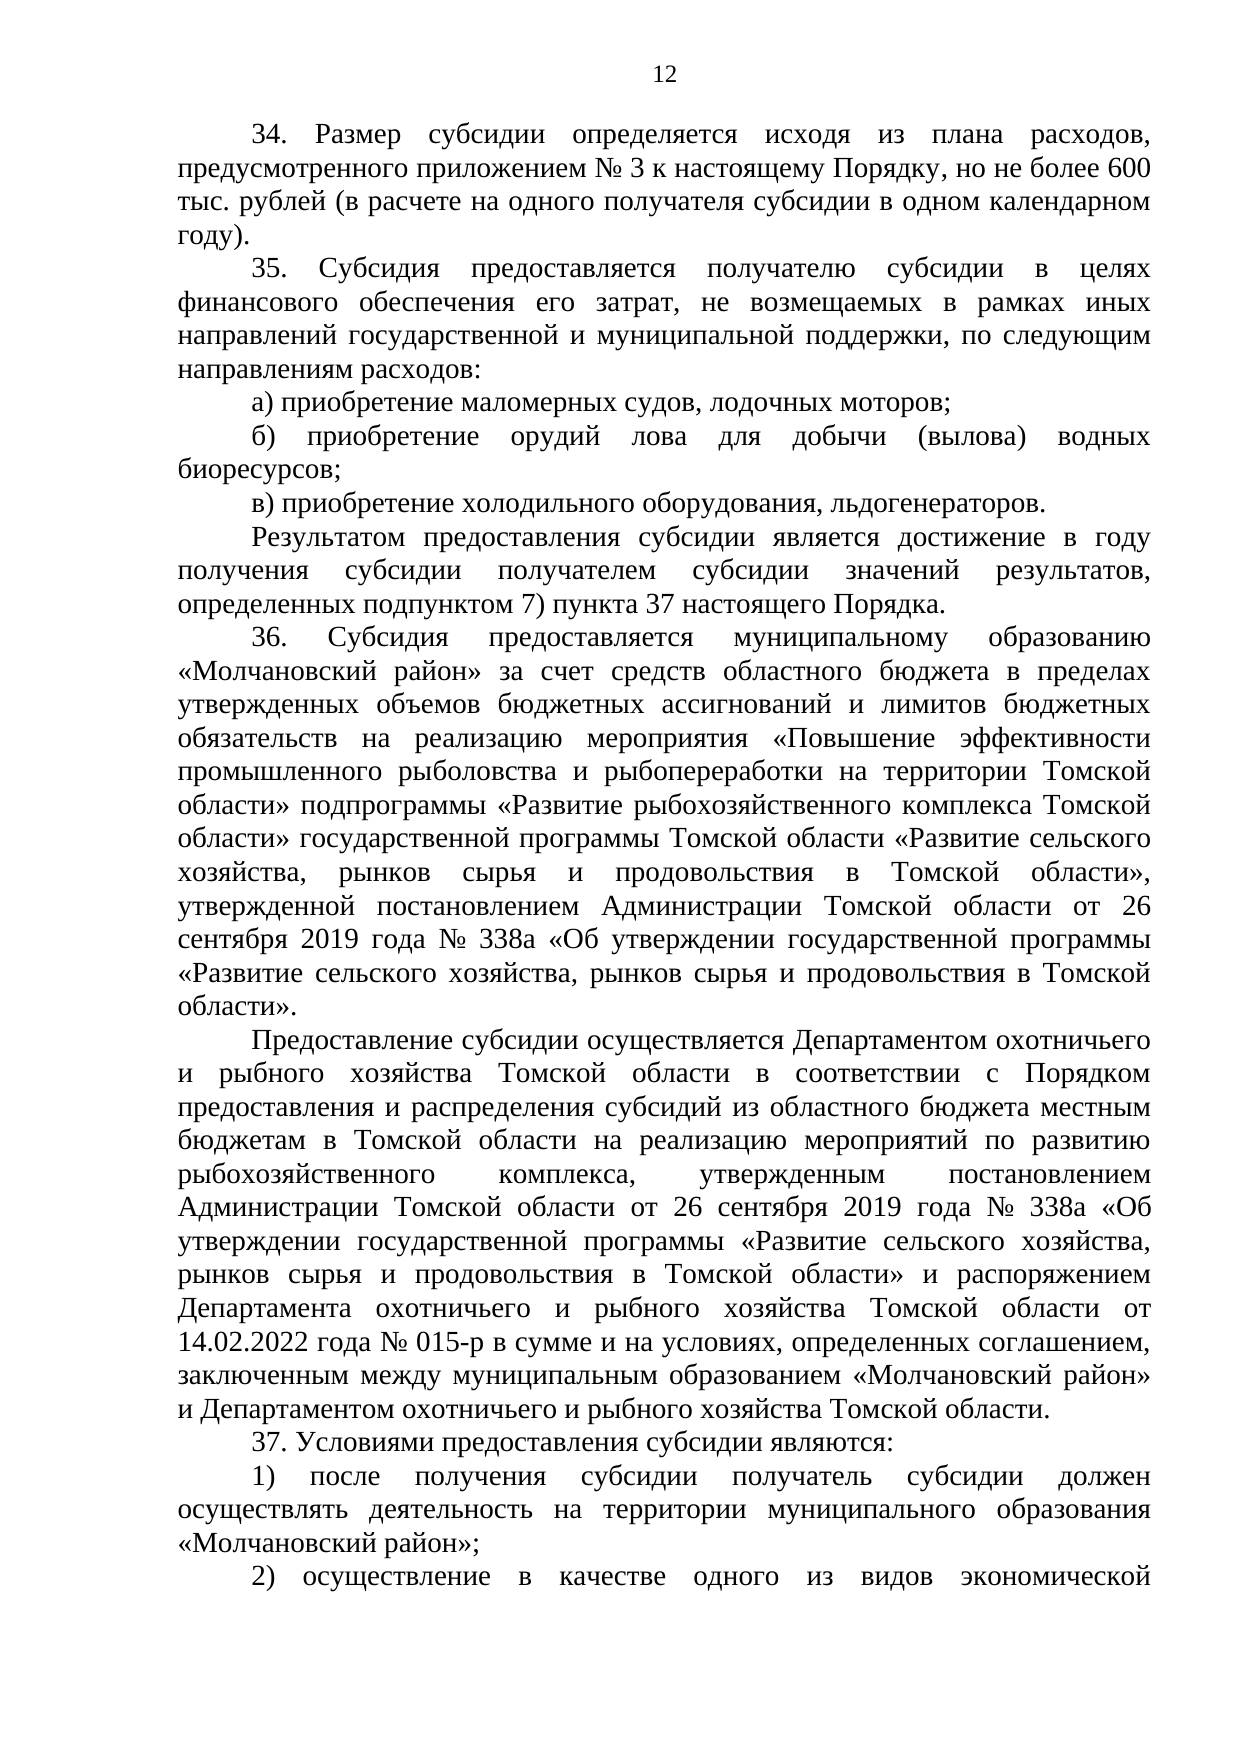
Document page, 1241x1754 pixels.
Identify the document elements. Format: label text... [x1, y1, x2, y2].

text 37. Условиями предоставления субсидии являются: [177, 1424, 1152, 1458]
text 35. Субсидия предоставляется получателю субсидии в целях финансового обеспечения его затрат, не возмещаемых в рамках иных направлений государственной и муниципальной поддержки, по следующим направлениям расходов: [177, 250, 1152, 384]
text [177, 1558, 1152, 1592]
text Результатом предоставления субсидии является достижение в году получения субсидии получателем субсидии значений результатов, определенных подпунктом 7) пункта 37 настоящего Порядка. [177, 519, 1152, 619]
text в) приобретение холодильного оборудования, льдогенераторов. [177, 485, 1152, 519]
text а) приобретение маломерных судов, лодочных моторов; [177, 384, 1152, 418]
text 36. Субсидия предоставляется муниципальному образованию «Молчановский район» за счет средств областного бюджета в пределах утвержденных объемов бюджетных ассигнований и лимитов бюджетных обязательств на реализацию мероприятия «Повышение эффективности промышленного рыболовства и рыбопереработки на территории Томской области» подпрограммы «Развитие рыбохозяйственного комплекса Томской области» государственной программы Томской области «Развитие сельского хозяйства, рынков сырья и продовольствия в Томской области», утвержденной постановлением Администрации Томской области от 26 сентября 2019 года № 338а «Об утверждении государственной программы «Развитие сельского хозяйства, рынков сырья и продовольствия в Томской области». [177, 619, 1152, 1022]
text 34. Размер субсидии определяется исходя из плана расходов, предусмотренного приложением № 3 к настоящему Порядку, но не более 600 тыс. рублей (в расчете на одного получателя субсидии в одном календарном году). [177, 116, 1152, 250]
text 1) после получения субсидии получатель субсидии должен осуществлять деятельность на территории муниципального образования «Молчановский район»; [177, 1458, 1152, 1558]
text б) приобретение орудий лова для добычи (вылова) водных биоресурсов; [177, 418, 1152, 485]
text Предоставление субсидии осуществляется Департаментом охотничьего и рыбного хозяйства Томской области в соответствии с Порядком предоставления и распределения субсидий из областного бюджета местным бюджетам в Томской области на реализацию мероприятий по развитию рыбохозяйственного комплекса, утвержденным постановлением Администрации Томской области от 26 сентября 2019 года № 338а «Об утверждении государственной программы «Развитие сельского хозяйства, рынков сырья и продовольствия в Томской области» и распоряжением Департамента охотничьего и рыбного хозяйства Томской области от 14.02.2022 года № 015-р в сумме и на условиях, определенных соглашением, заключенным между муниципальным образованием «Молчановский район» и Департаментом охотничьего и рыбного хозяйства Томской области. [177, 1022, 1152, 1424]
